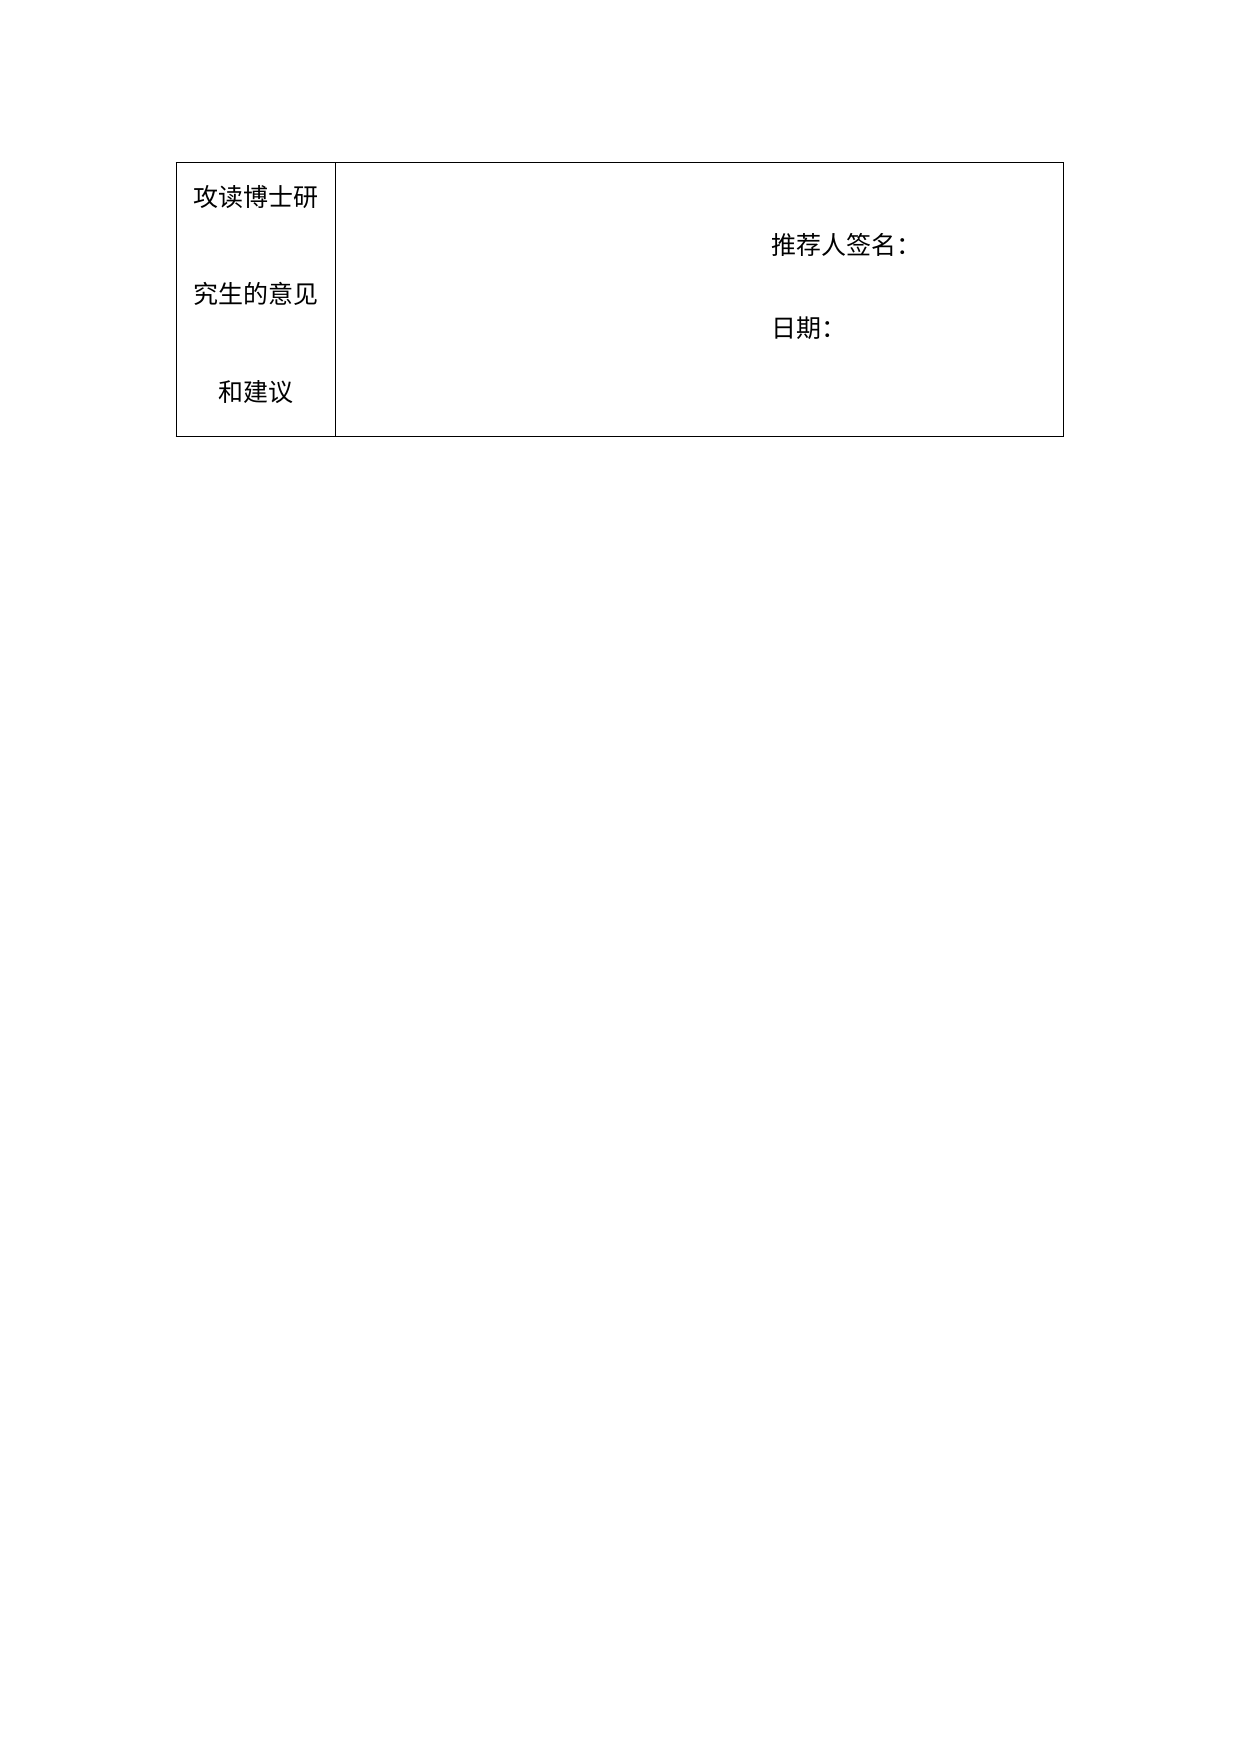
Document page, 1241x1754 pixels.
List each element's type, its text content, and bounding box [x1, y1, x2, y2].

table_cell 推荐人签名： 日期： [336, 163, 1063, 436]
table_cell 对推荐考生攻读博士研究生的意见和建议 [177, 163, 335, 436]
